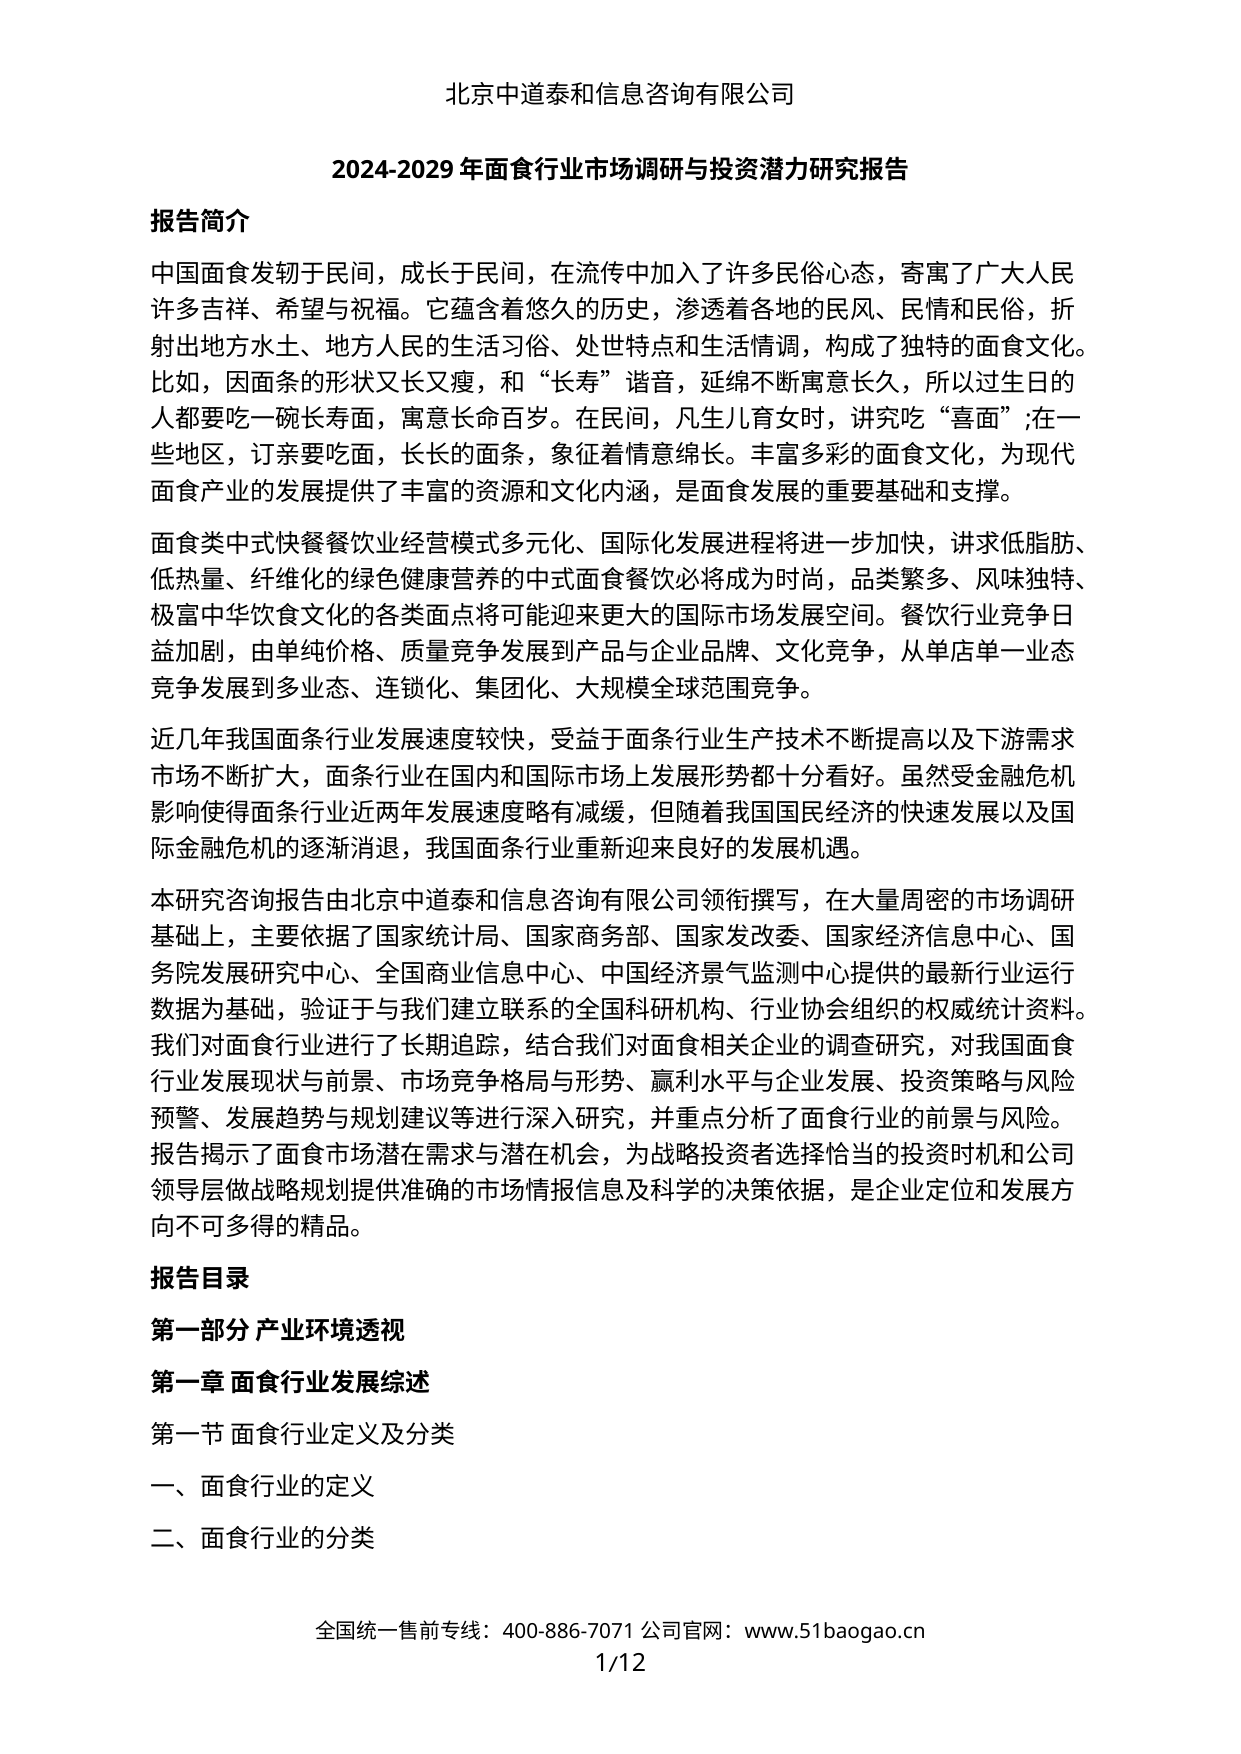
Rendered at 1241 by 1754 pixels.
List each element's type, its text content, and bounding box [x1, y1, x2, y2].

text 近几年我国面条行业发展速度较快，受益于面条行业生产技术不断提高以及下游需求市场不断扩大，面条行业在国内和国际市场上发展形势都十分看好。虽然受金融危机影响使得面条行业近两年发展速度略有减缓，但随着我国国民经济的快速发展以及国际金融危机的逐渐消退，我国面条行业重新迎来良好的发展机遇。 [150, 720, 1090, 865]
text 第一章 面食行业发展综述 [150, 1362, 1090, 1399]
text 本研究咨询报告由北京中道泰和信息咨询有限公司领衔撰写，在大量周密的市场调研基础上，主要依据了国家统计局、国家商务部、国家发改委、国家经济信息中心、国务院发展研究中心、全国商业信息中心、中国经济景气监测中心提供的最新行业运行数据为基础，验证于与我们建立联系的全国科研机构、行业协会组织的权威统计资料。我们对面食行业进行了长期追踪，结合我们对面食相关企业的调查研究，对我国面食行业发展现状与前景、市场竞争格局与形势、赢利水平与企业发展、投资策略与风险预警、发展趋势与规划建议等进行深入研究，并重点分析了面食行业的前景与风险。报告揭示了面食市场潜在需求与潜在机会，为战略投资者选择恰当的投资时机和公司领导层做战略规划提供准确的市场情报信息及科学的决策依据，是企业定位和发展方向不可多得的精品。 [150, 881, 1090, 1243]
text 中国面食发轫于民间，成长于民间，在流传中加入了许多民俗心态，寄寓了广大人民许多吉祥、希望与祝福。它蕴含着悠久的历史，渗透着各地的民风、民情和民俗，折射出地方水土、地方人民的生活习俗、处世特点和生活情调，构成了独特的面食文化。比如，因面条的形状又长又瘦，和“长寿”谐音，延绵不断寓意长久，所以过生日的人都要吃一碗长寿面，寓意长命百岁。在民间，凡生儿育女时，讲究吃“喜面”;在一些地区，订亲要吃面，长长的面条，象征着情意绵长。丰富多彩的面食文化，为现代面食产业的发展提供了丰富的资源和文化内涵，是面食发展的重要基础和支撑。 [150, 254, 1090, 507]
text 第一节 面食行业定义及分类 [150, 1414, 1090, 1451]
text 第一部分 产业环境透视 [150, 1311, 1090, 1347]
text 2024-2029年面食行业市场调研与投资潜力研究报告 [150, 150, 1090, 186]
text 报告简介 [150, 202, 1090, 238]
text 报告目录 [150, 1259, 1090, 1295]
text 一、面食行业的定义 [150, 1466, 1090, 1502]
text 二、面食行业的分类 [150, 1518, 1090, 1554]
text 面食类中式快餐餐饮业经营模式多元化、国际化发展进程将进一步加快，讲求低脂肪、低热量、纤维化的绿色健康营养的中式面食餐饮必将成为时尚，品类繁多、风味独特、极富中华饮食文化的各类面点将可能迎来更大的国际市场发展空间。餐饮行业竞争日益加剧，由单纯价格、质量竞争发展到产品与企业品牌、文化竞争，从单店单一业态竞争发展到多业态、连锁化、集团化、大规模全球范围竞争。 [150, 523, 1090, 704]
